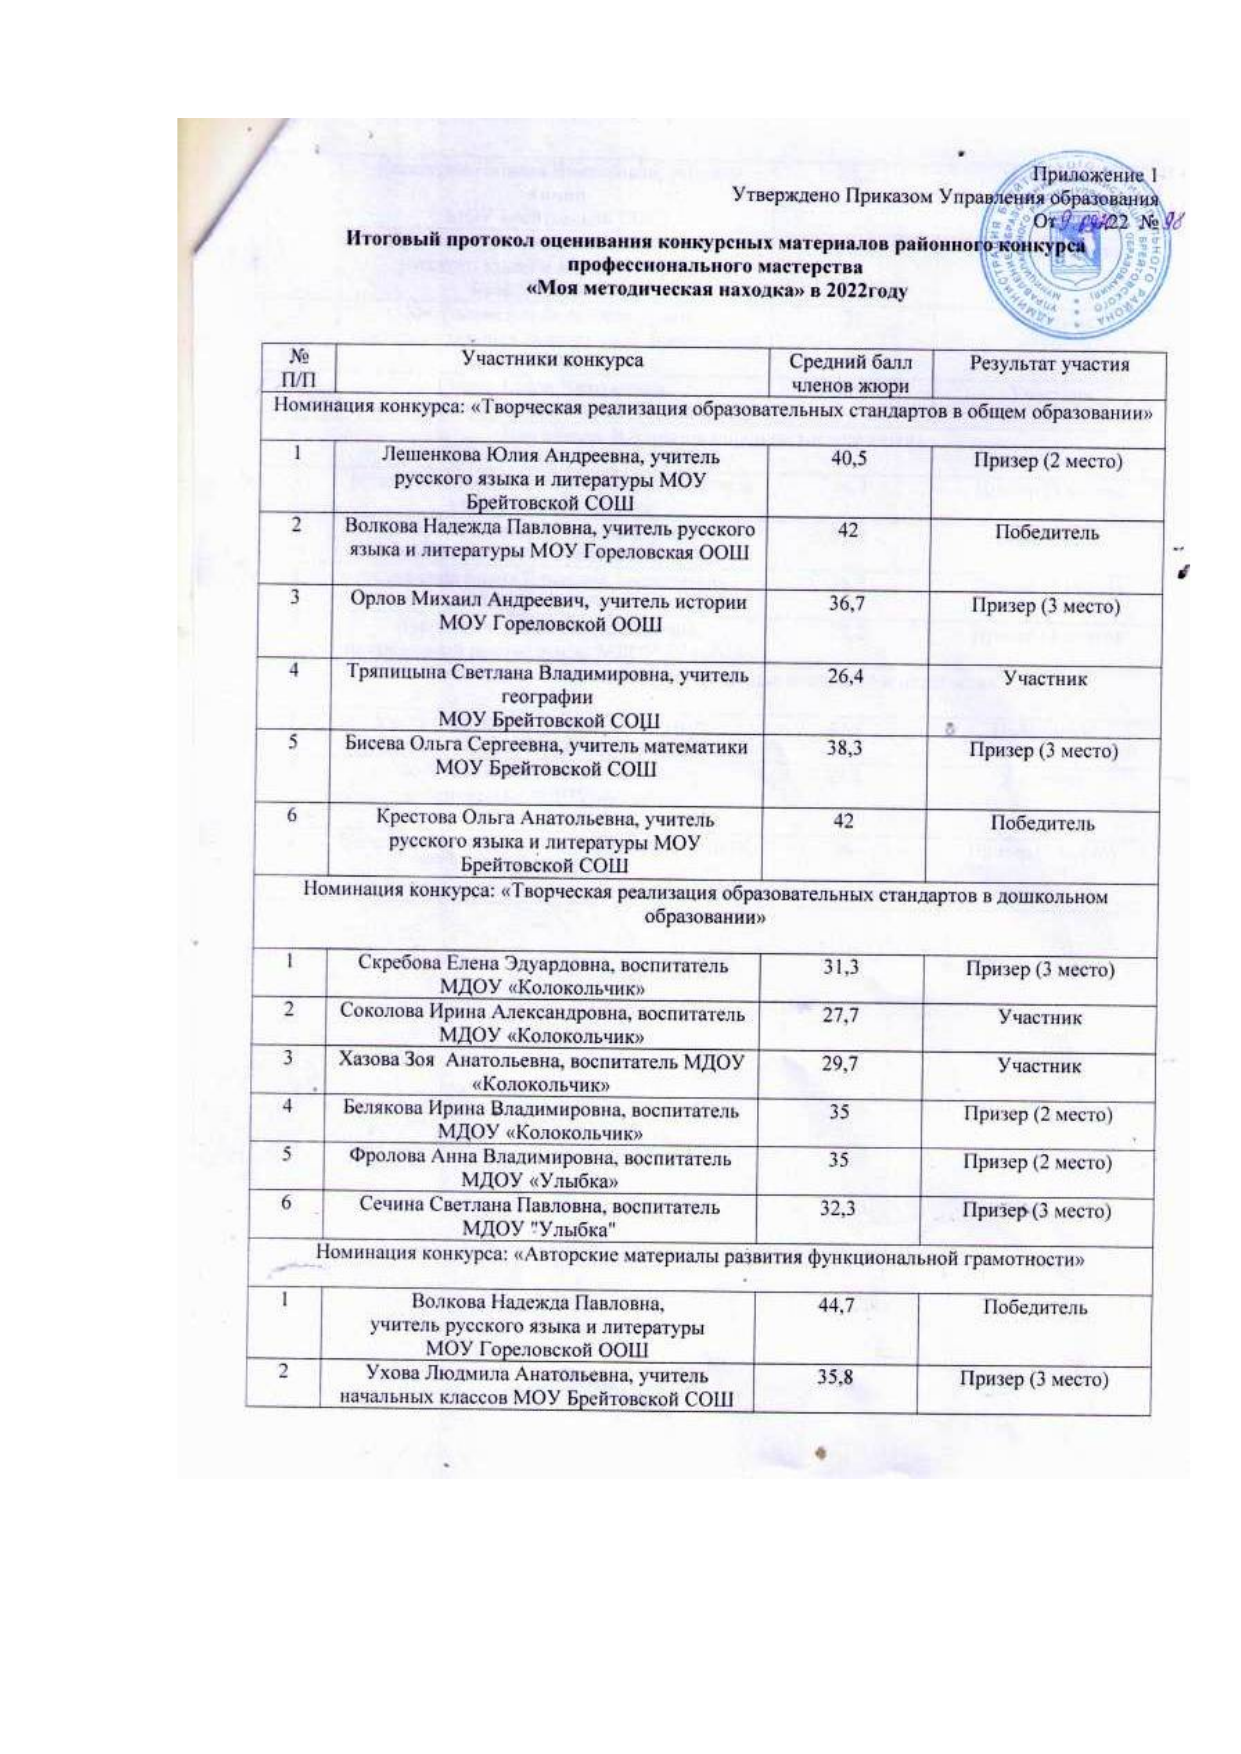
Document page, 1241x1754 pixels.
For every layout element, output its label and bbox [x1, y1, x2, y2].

picture [177, 118, 1191, 1479]
